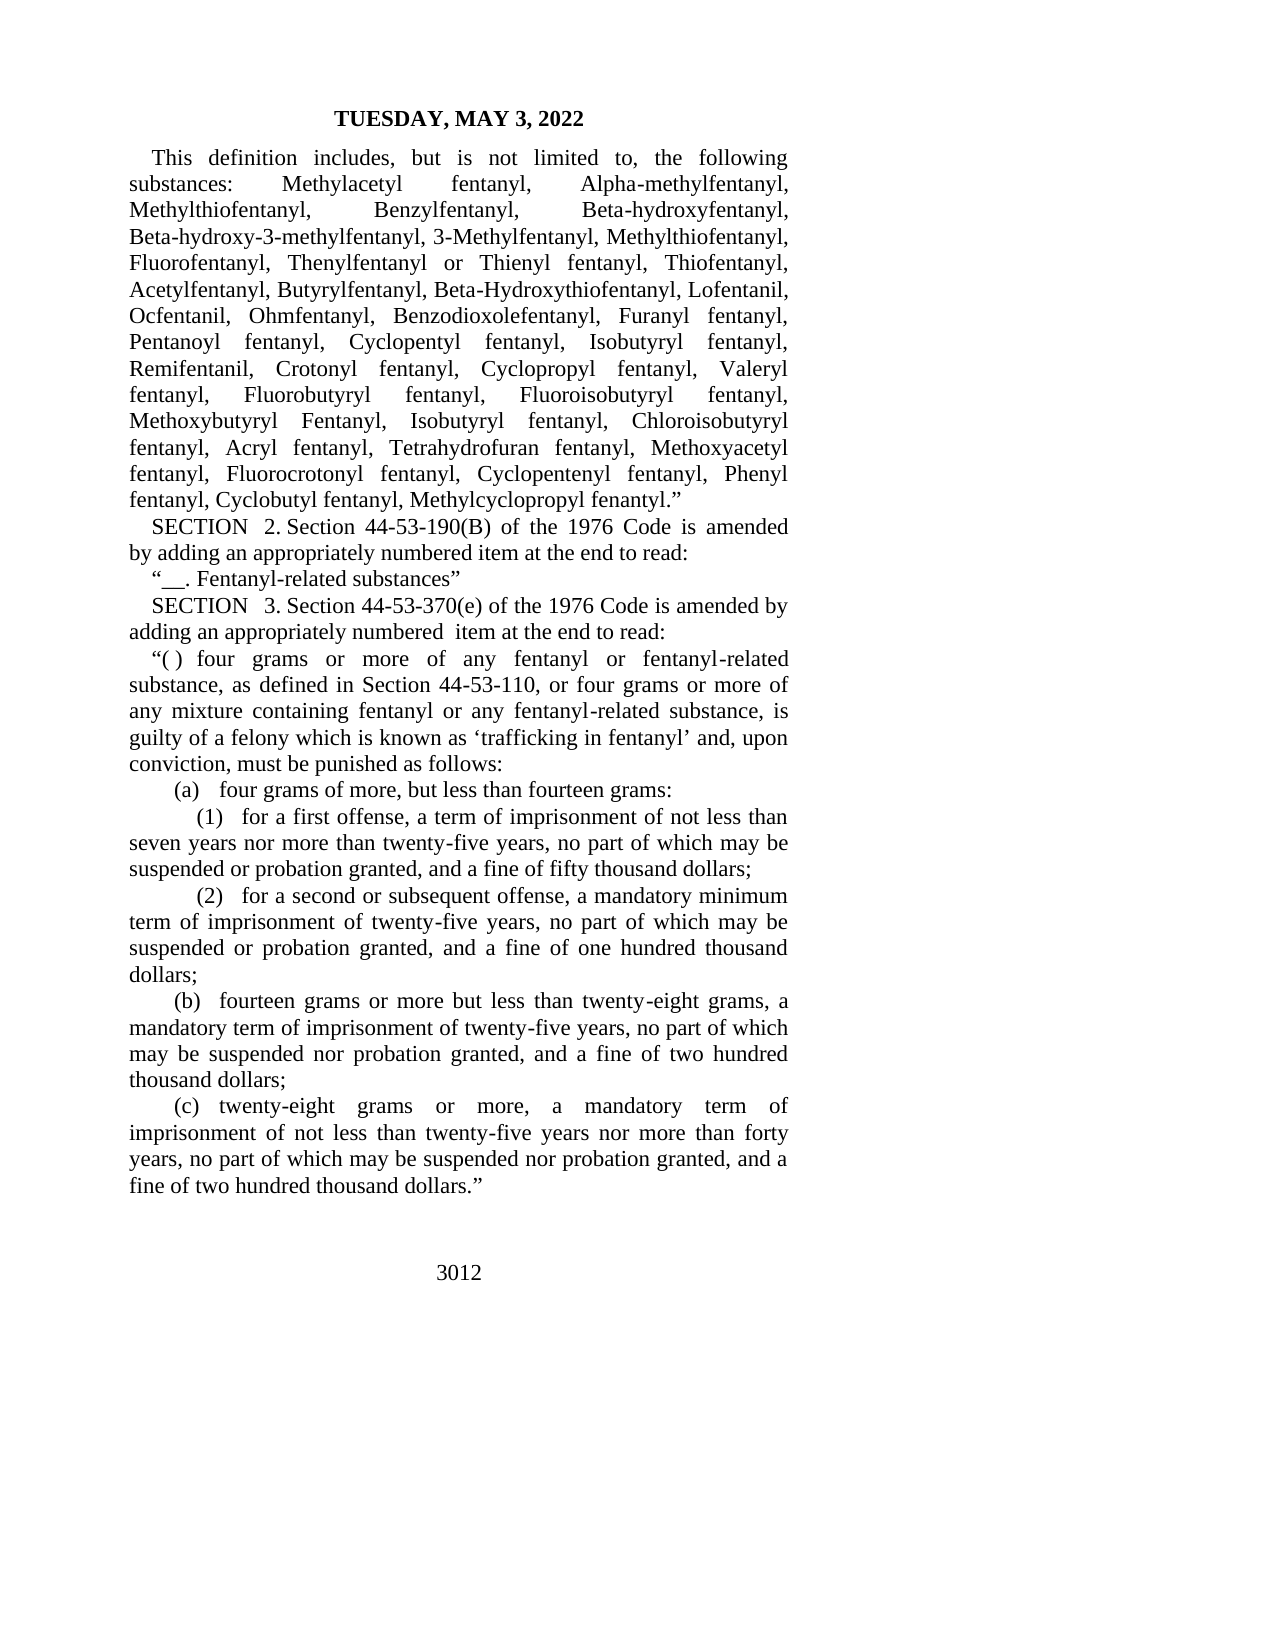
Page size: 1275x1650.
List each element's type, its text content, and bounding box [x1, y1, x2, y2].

text (a) four grams of more, but less than fourteen grams: [129, 776, 789, 803]
text (c) twenty-eight grams or more, a mandatory term of imprisonment of not less than twenty-five years nor more than forty years, no part of which may be suspended nor probation granted, and a fine of two hundred thousand dollars.” [129, 1093, 789, 1198]
text “( ) four grams or more of any fentanyl or fentanyl-related substance, as defined in Section 44-53-110, or four grams or more of any mixture containing fentanyl or any fentanyl-related substance, is guilty of a felony which is known as ‘trafficking in fentanyl’ and, upon conviction, must be punished as follows: [129, 644, 789, 776]
text SECTION 3. Section 44-53-370(e) of the 1976 Code is amended by adding an appropriately numbered item at the end to read: [129, 592, 789, 644]
text “__. Fentanyl-related substances” [129, 566, 789, 592]
text This definition includes, but is not limited to, the following substances: Methylacetyl fentanyl, Alpha-methylfentanyl, Methylthiofentanyl, Benzylfentanyl, Beta-hydroxyfentanyl, Beta-hydroxy-3-methylfentanyl, 3-Methylfentanyl, Methylthiofentanyl, Fluorofentanyl, Thenylfentanyl or Thienyl fentanyl, Thiofentanyl, Acetylfentanyl, Butyrylfentanyl, Beta-Hydroxythiofentanyl, Lofentanil, Ocfentanil, Ohmfentanyl, Benzodioxolefentanyl, Furanyl fentanyl, Pentanoyl fentanyl, Cyclopentyl fentanyl, Isobutyryl fentanyl, Remifentanil, Crotonyl fentanyl, Cyclopropyl fentanyl, Valeryl fentanyl, Fluorobutyryl fentanyl, Fluoroisobutyryl fentanyl, Methoxybutyryl Fentanyl, Isobutyryl fentanyl, Chloroisobutyryl fentanyl, Acryl fentanyl, Tetrahydrofuran fentanyl, Methoxyacetyl fentanyl, Fluorocrotonyl fentanyl, Cyclopentenyl fentanyl, Phenyl fentanyl, Cyclobutyl fentanyl, Methylcyclopropyl fenantyl.” [129, 144, 789, 513]
text (b) fourteen grams or more but less than twenty-eight grams, a mandatory term of imprisonment of twenty-five years, no part of which may be suspended nor probation granted, and a fine of two hundred thousand dollars; [129, 987, 789, 1093]
text (1) for a first offense, a term of imprisonment of not less than seven years nor more than twenty-five years, no part of which may be suspended or probation granted, and a fine of fifty thousand dollars; [129, 803, 789, 882]
text (2) for a second or subsequent offense, a mandatory minimum term of imprisonment of twenty-five years, no part of which may be suspended or probation granted, and a fine of one hundred thousand dollars; [129, 882, 789, 987]
text SECTION 2. Section 44-53-190(B) of the 1976 Code is amended by adding an appropriately numbered item at the end to read: [129, 513, 789, 566]
